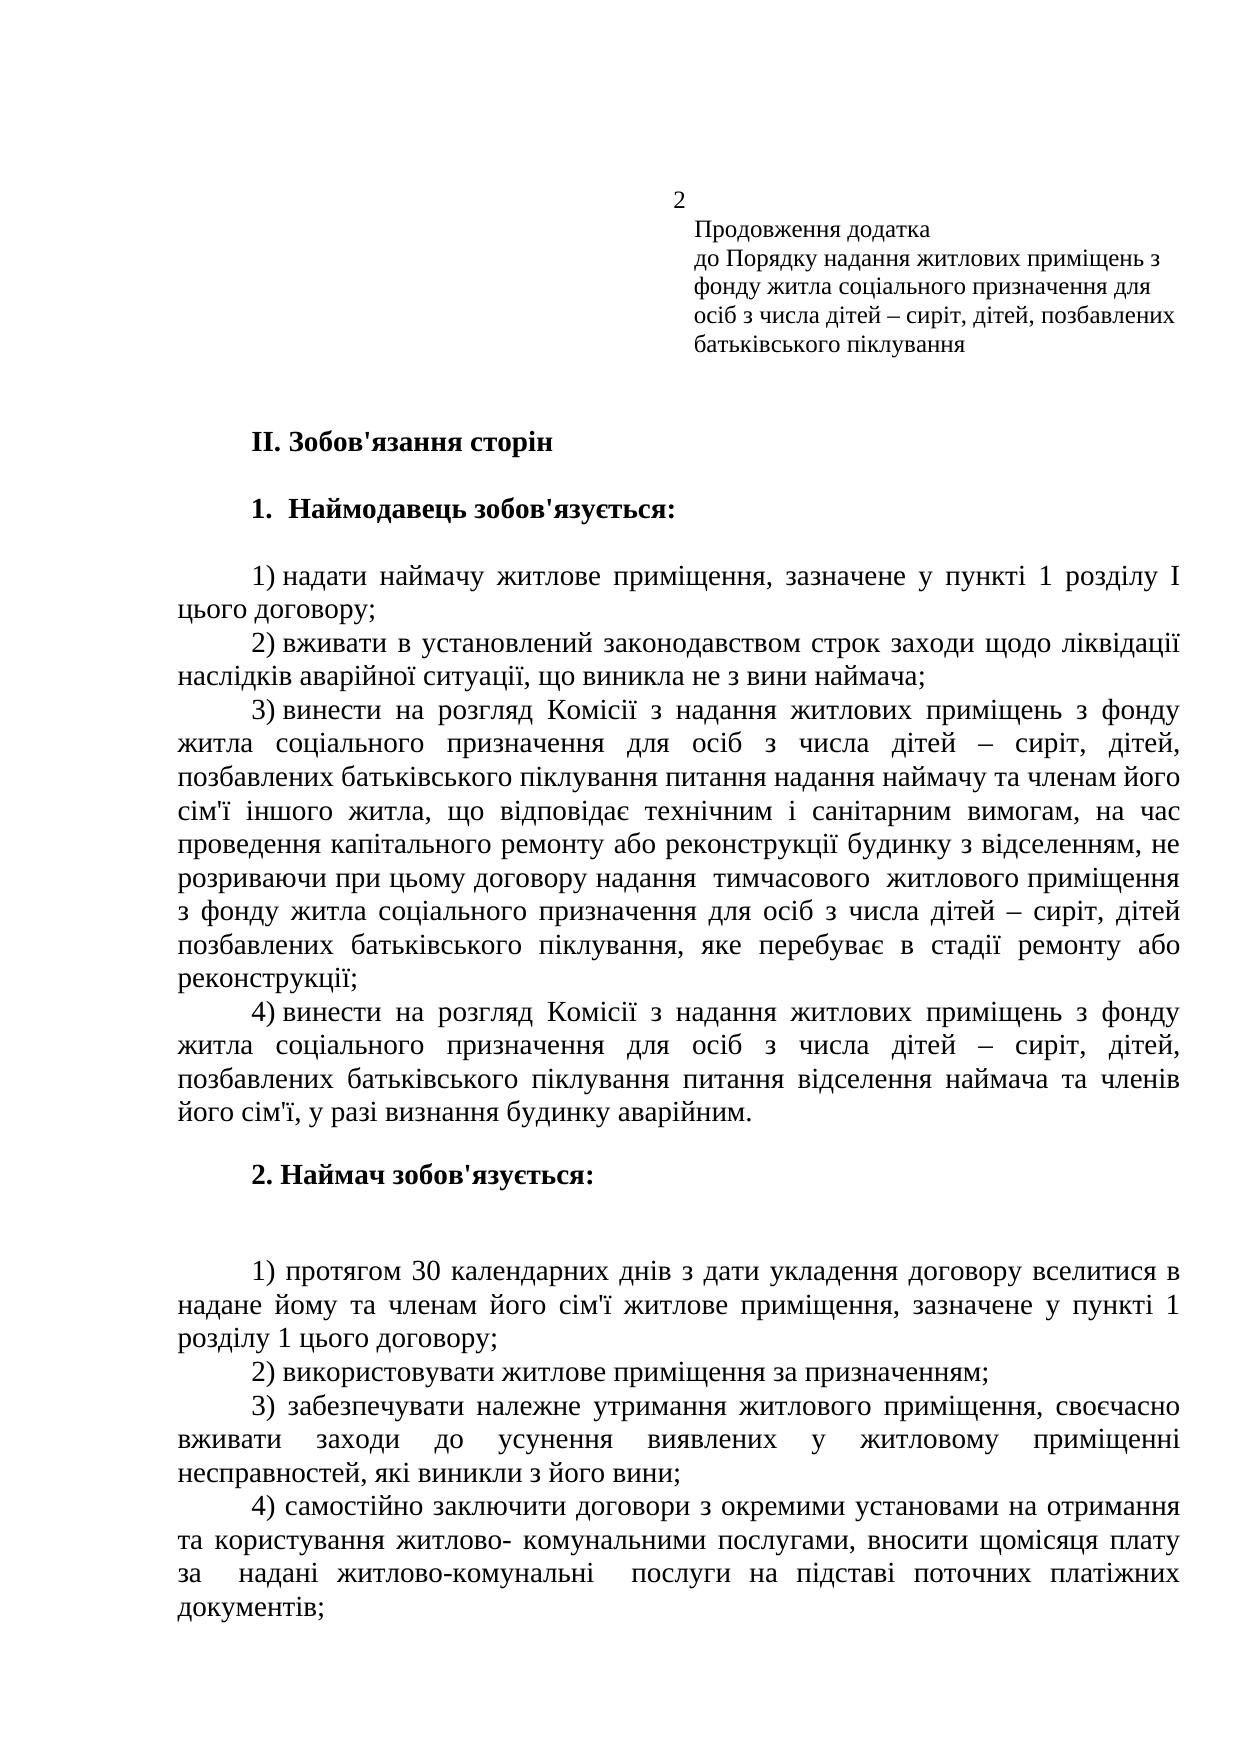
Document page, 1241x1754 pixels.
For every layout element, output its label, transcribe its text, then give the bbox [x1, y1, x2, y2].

subtitle ІІ. Зобов'язання сторін [177, 424, 1181, 457]
text 4) винести на розгляд Комісії з надання житлових приміщень з фонду житла соціального призначення для осіб з числа дітей – сиріт, дітей, позбавлених батьківського піклування питання відселення наймача та членів його сім'ї, у разі визнання будинку аварійним. [177, 994, 1181, 1128]
text 2) використовувати житлове приміщення за призначенням; [177, 1354, 1181, 1388]
text 3) забезпечувати належне утримання житлового приміщення, своєчасно вживати заходи до усунення виявлених у житловому приміщенні несправностей, які виникли з його вини; [177, 1388, 1181, 1488]
text 3) винести на розгляд Комісії з надання житлових приміщень з фонду житла соціального призначення для осіб з числа дітей – сиріт, дітей, позбавлених батьківського піклування питання надання наймачу та членам його сім'ї іншого житла, що відповідає технічним і санітарним вимогам, на час проведення капітального ремонту або реконструкції будинку з відселенням, не розриваючи при цьому договору надання тимчасового житлового приміщення з фонду житла соціального призначення для осіб з числа дітей – сиріт, дітей позбавлених батьківського піклування, яке перебуває в стадії ремонту або реконструкції; [177, 692, 1181, 994]
text 4) самостійно заключити договори з окремими установами на отримання та користування житлово- комунальними послугами, вносити щомісяця плату за надані житлово-комунальні послуги на підставі поточних платіжних документів; [177, 1488, 1181, 1622]
text 2) вживати в установлений законодавством строк заходи щодо ліквідації наслідків аварійної ситуації, що виникла не з вини наймача; [177, 625, 1181, 692]
subtitle Продовження додатка [177, 214, 1181, 243]
text 2. Наймач зобов'язується: [177, 1157, 1181, 1191]
text 1) протягом 30 календарних днів з дати укладення договору вселитися в надане йому та членам його сім'ї житлове приміщення, зазначене у пункті 1 розділу 1 цього договору; [177, 1253, 1181, 1354]
list Наймодавець зобов'язується: [251, 491, 1181, 524]
subtitle 2 [177, 185, 1181, 214]
subtitle до Порядку надання житлових приміщень з фонду житла соціального призначення для осіб з числа дітей – сиріт, дітей, позбавлених батьківського піклування [177, 243, 1181, 358]
text 1) надати наймачу житлове приміщення, зазначене у пункті 1 розділу І цього договору; [177, 558, 1181, 625]
